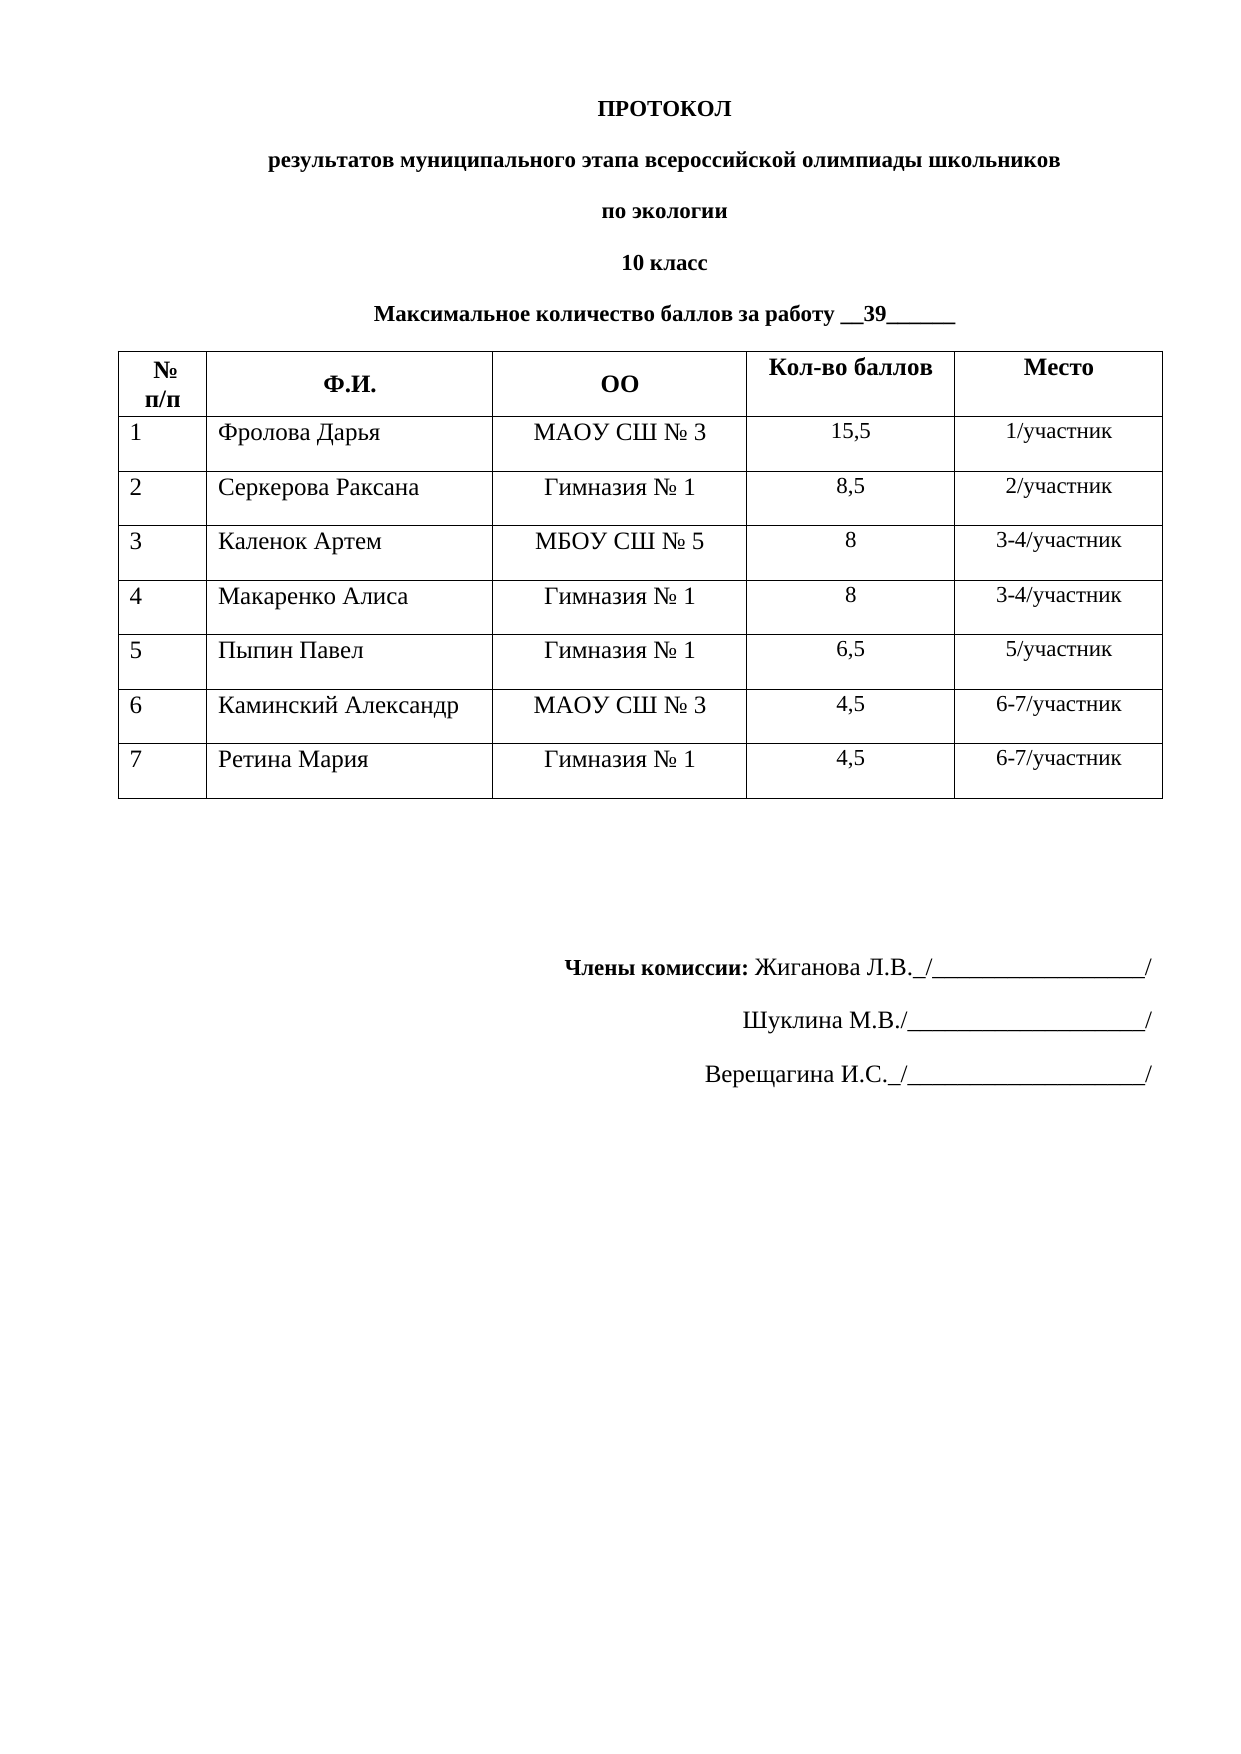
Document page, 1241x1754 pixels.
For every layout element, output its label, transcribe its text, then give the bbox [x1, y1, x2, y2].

table_cell Серкерова Раксана [207, 472, 492, 525]
table_cell 3 [119, 526, 206, 580]
table_header Ф.И. [207, 352, 492, 416]
table_cell Гимназия № 1 [493, 635, 746, 689]
text ПРОТОКОЛ [177, 95, 1152, 122]
table_cell 1 [119, 417, 206, 471]
table_cell 4,5 [747, 690, 954, 743]
table_cell 8,5 [747, 472, 954, 525]
text 10 класс [177, 248, 1152, 275]
table_header № п/п [119, 352, 206, 416]
table_header Кол-во баллов [747, 352, 954, 416]
table_cell 6 [119, 690, 206, 743]
table_cell 15,5 [747, 417, 954, 471]
table_cell 4 [119, 581, 206, 634]
table_cell 3-4/участник [955, 526, 1162, 580]
table_cell 8 [747, 526, 954, 580]
table_cell МАОУ СШ № 3 [493, 690, 746, 743]
table_cell 3-4/участник [955, 581, 1162, 634]
table_cell Каминский Александр [207, 690, 492, 743]
table_cell Макаренко Алиса [207, 581, 492, 634]
text Верещагина И.С._/___________________/ [177, 1059, 1152, 1088]
text Шуклина М.В./___________________/ [177, 1006, 1152, 1034]
table_cell Пыпин Павел [207, 635, 492, 689]
table_cell 2 [119, 472, 206, 525]
table_cell Гимназия № 1 [493, 581, 746, 634]
table_cell 6-7/участник [955, 744, 1162, 798]
table_cell Гимназия № 1 [493, 472, 746, 525]
text Максимальное количество баллов за работу __39______ [177, 299, 1152, 326]
table_cell 5 [119, 635, 206, 689]
table_cell 1/участник [955, 417, 1162, 471]
table_cell 5/участник [955, 635, 1162, 689]
text результатов муниципального этапа всероссийской олимпиады школьников [177, 146, 1152, 173]
table_cell 7 [119, 744, 206, 798]
table_cell Гимназия № 1 [493, 744, 746, 798]
text Члены комиссии: Жиганова Л.В._/_________________/ [177, 952, 1152, 981]
table_cell МАОУ СШ № 3 [493, 417, 746, 471]
table_header ОО [493, 352, 746, 416]
table_header Место [955, 352, 1162, 416]
table_cell 6-7/участник [955, 690, 1162, 743]
table_cell 8 [747, 581, 954, 634]
text по экологии [177, 197, 1152, 224]
table_cell Каленок Артем [207, 526, 492, 580]
table_cell МБОУ СШ № 5 [493, 526, 746, 580]
table_cell 2/участник [955, 472, 1162, 525]
table_cell Фролова Дарья [207, 417, 492, 471]
table_cell Ретина Мария [207, 744, 492, 798]
table_cell 4,5 [747, 744, 954, 798]
table_cell 6,5 [747, 635, 954, 689]
